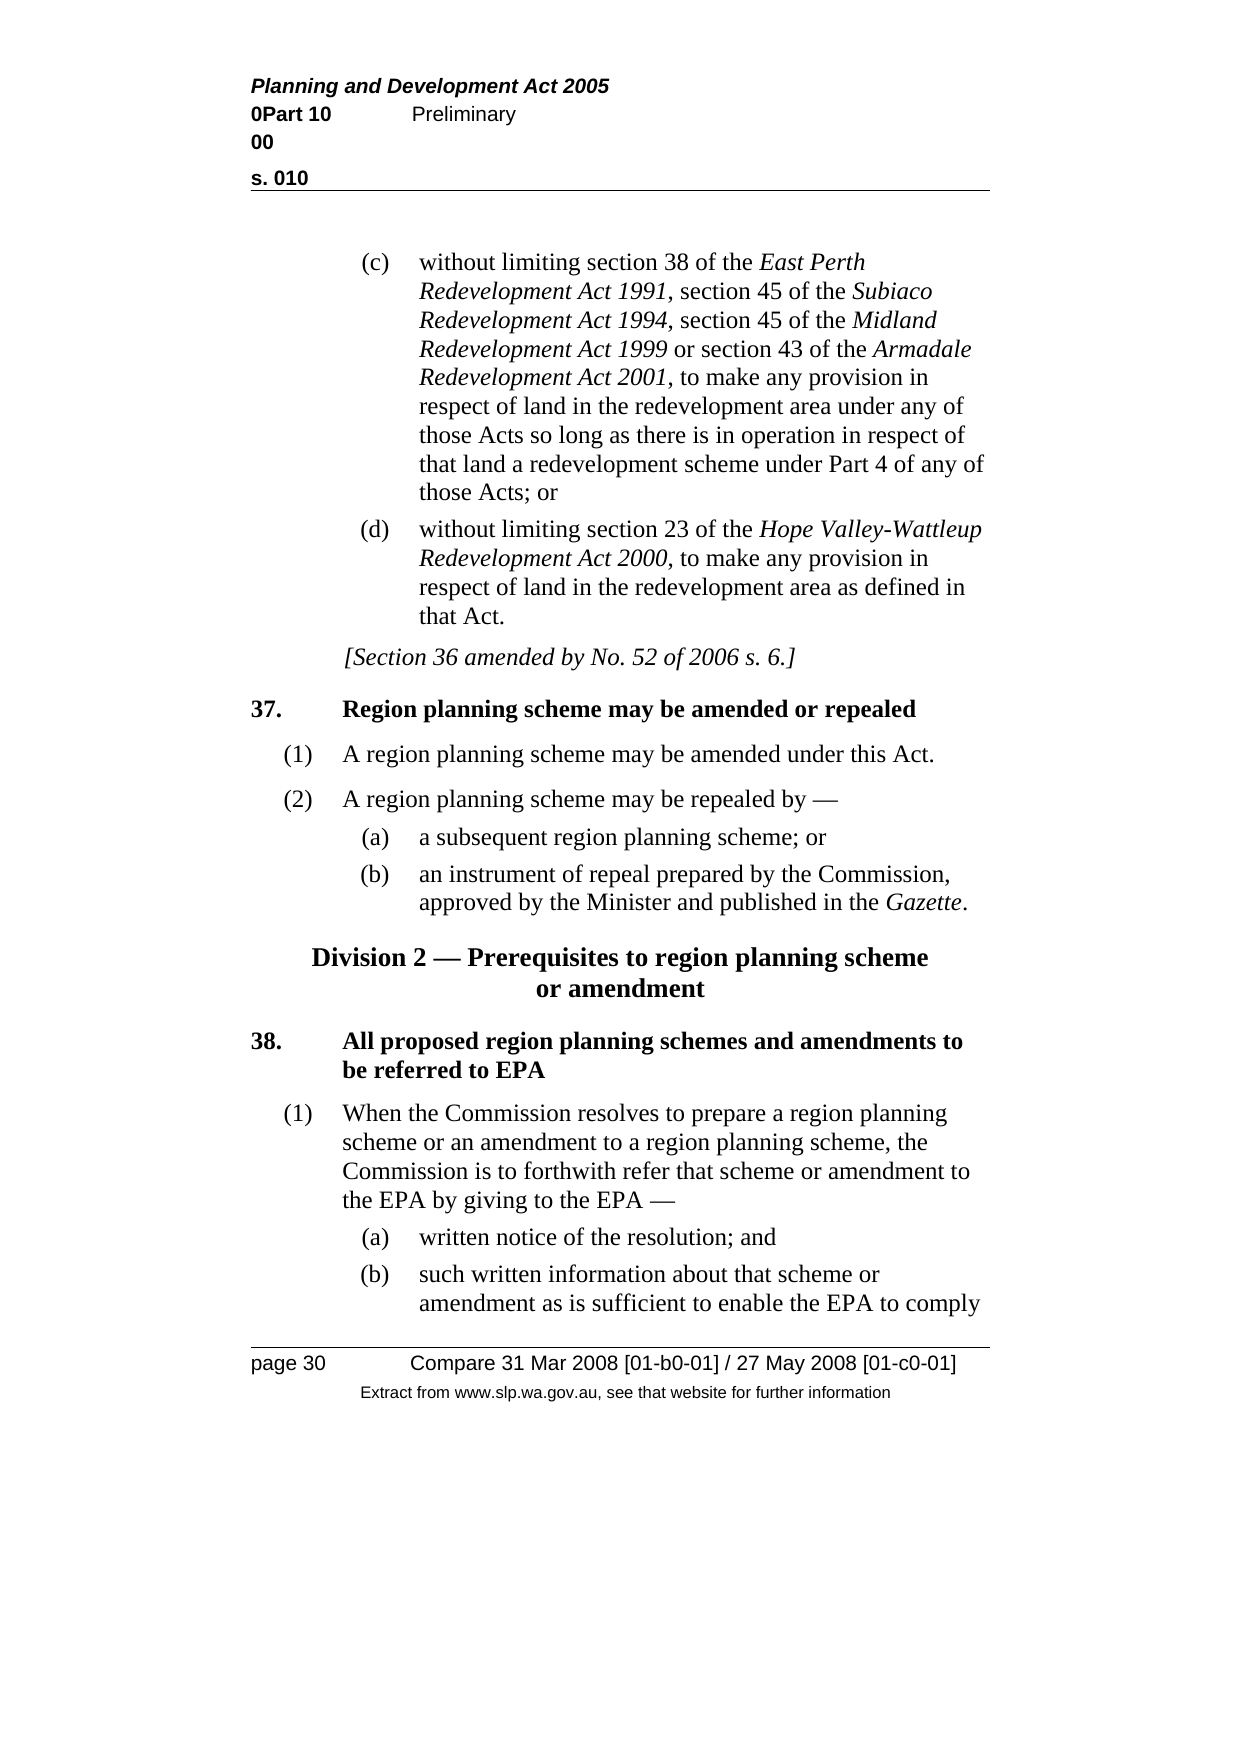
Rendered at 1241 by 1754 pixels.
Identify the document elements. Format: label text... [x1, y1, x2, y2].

text (c) without limiting section 38 of the East Perth Redevelopment Act 1991, section 45 of the Subiaco Redevelopment Act 1994, section 45 of the Midland Redevelopment Act 1999 or section 43 of the Armadale Redevelopment Act 2001, to make any provision in respect of land in the redevelopment area under any of those Acts so long as there is in operation in respect of that land a redevelopment scheme under Part 4 of any of those Acts; or [251, 247, 990, 506]
text (d) without limiting section 23 of the Hope Valley-Wattleup Redevelopment Act 2000, to make any provision in respect of land in the redevelopment area as defined in that Act. [251, 514, 990, 629]
subtitle Division 2 — Prerequisites to region planning scheme or amendment [251, 941, 990, 1003]
text (1) When the Commission resolves to prepare a region planning scheme or an amendment to a region planning scheme, the Commission is to forthwith refer that scheme or amendment to the EPA by giving to the EPA — [251, 1098, 990, 1213]
subtitle 37. Region planning scheme may be amended or repealed [251, 694, 990, 722]
text (b) an instrument of repeal prepared by the Commission, approved by the Minister and published in the Gazette. [251, 859, 990, 916]
text (2) A region planning scheme may be repealed by — [251, 784, 990, 813]
text (a) written notice of the resolution; and [251, 1222, 990, 1251]
text (1) A region planning scheme may be amended under this Act. [251, 739, 990, 768]
text (a) a subsequent region planning scheme; or [251, 822, 990, 850]
subtitle 38. All proposed region planning schemes and amendments to be referred to EPA [251, 1026, 990, 1084]
text [Section 36 amended by No. 52 of 2006 s. 6.] [251, 642, 990, 671]
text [251, 1259, 990, 1316]
